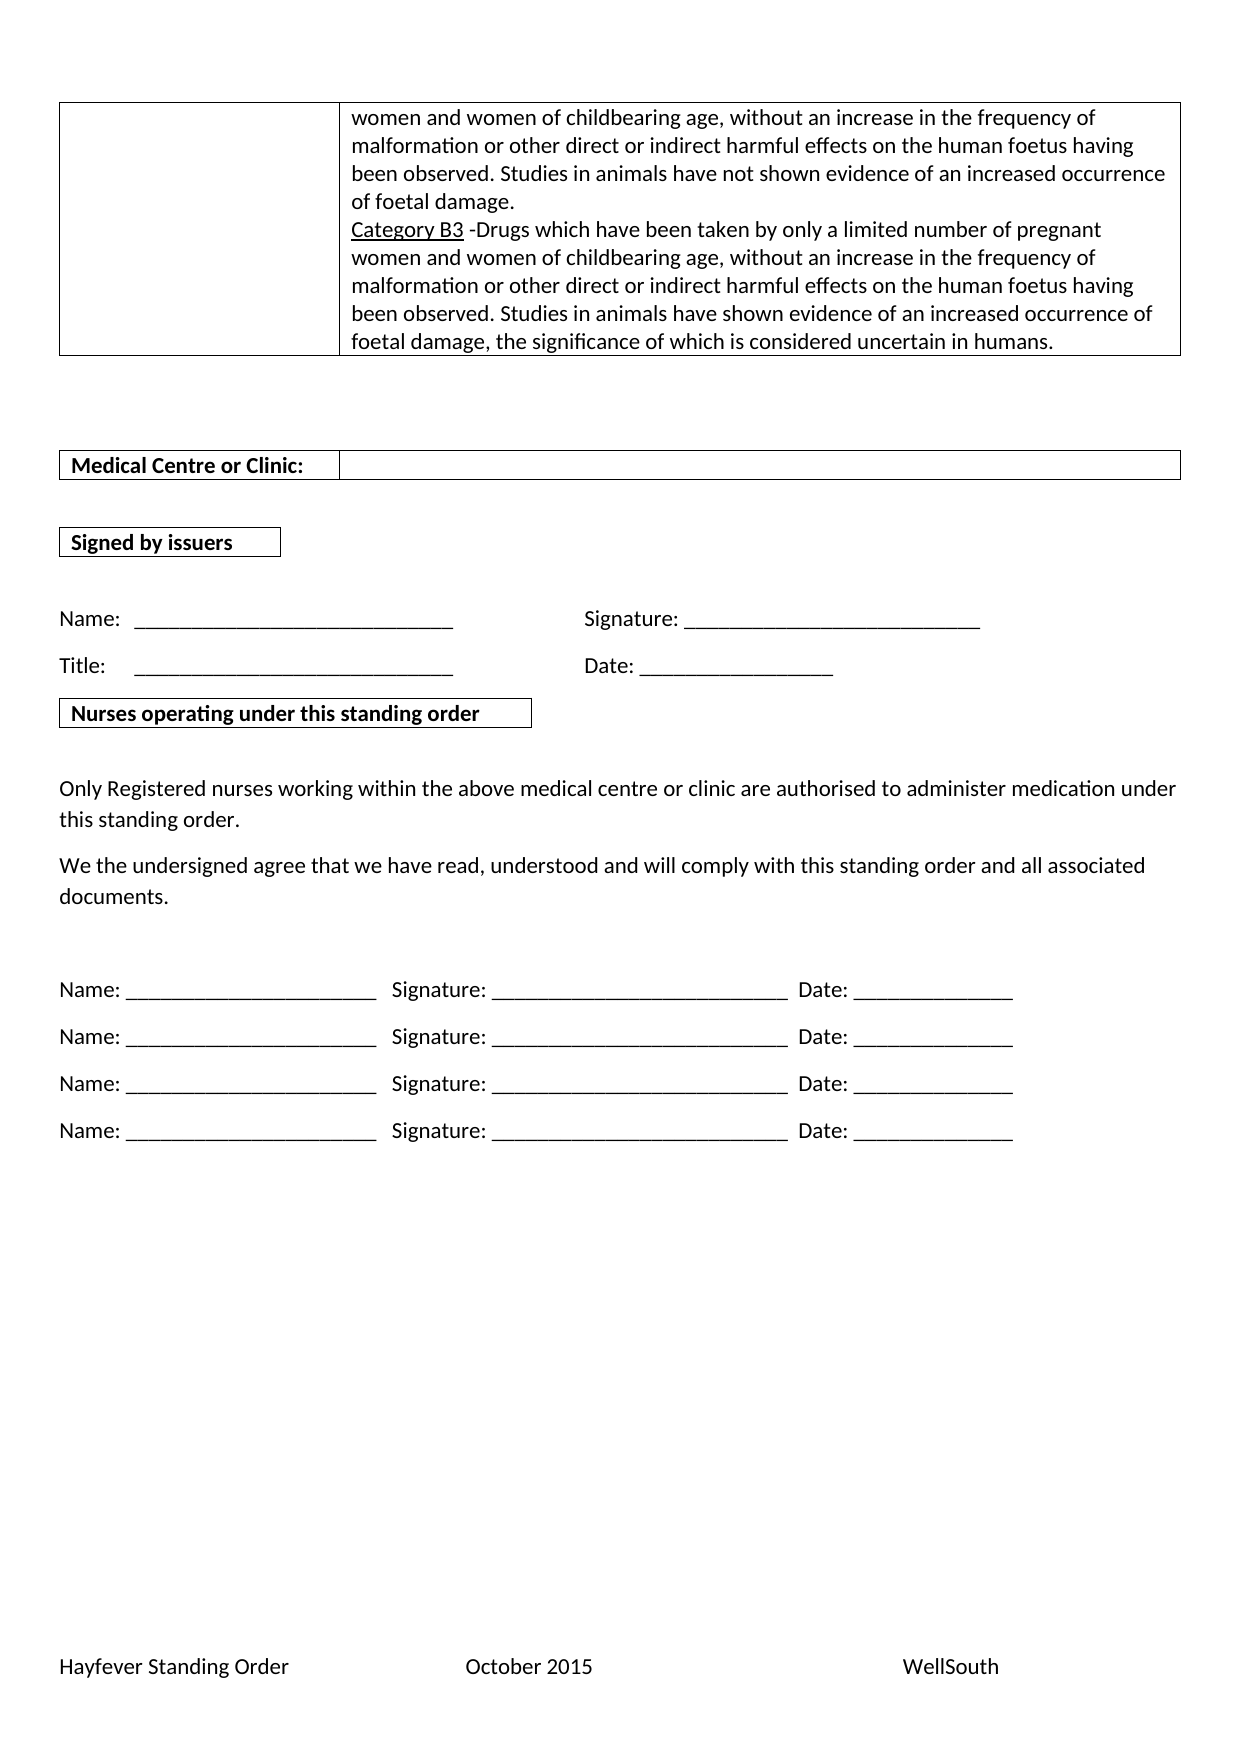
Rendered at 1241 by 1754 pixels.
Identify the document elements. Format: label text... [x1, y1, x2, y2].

text Name: ____________________________ Signature: __________________________ [59, 604, 1181, 632]
text Name: ______________________ Signature: __________________________ Date: ______________ [59, 976, 1181, 1004]
text Only Registered nurses working within the above medical centre or clinic are authorised to administer medication under this standing order. [59, 774, 1181, 833]
table_header Nurses operating under this standing order [60, 699, 531, 727]
text Name: ______________________ Signature: __________________________ Date: ______________ [59, 1116, 1181, 1144]
text Name: ______________________ Signature: __________________________ Date: ______________ [59, 1022, 1181, 1051]
text Name: ______________________ Signature: __________________________ Date: ______________ [59, 1069, 1181, 1097]
table_header Medical Centre or Clinic: [60, 451, 339, 479]
text We the undersigned agree that we have read, understood and will comply with this standing order and all associated documents. [59, 852, 1181, 910]
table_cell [60, 103, 339, 355]
table_header Signed by issuers [60, 528, 280, 556]
table_header [340, 451, 1180, 479]
text Title: ____________________________ Date: _________________ [59, 651, 1181, 679]
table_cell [340, 103, 1180, 355]
